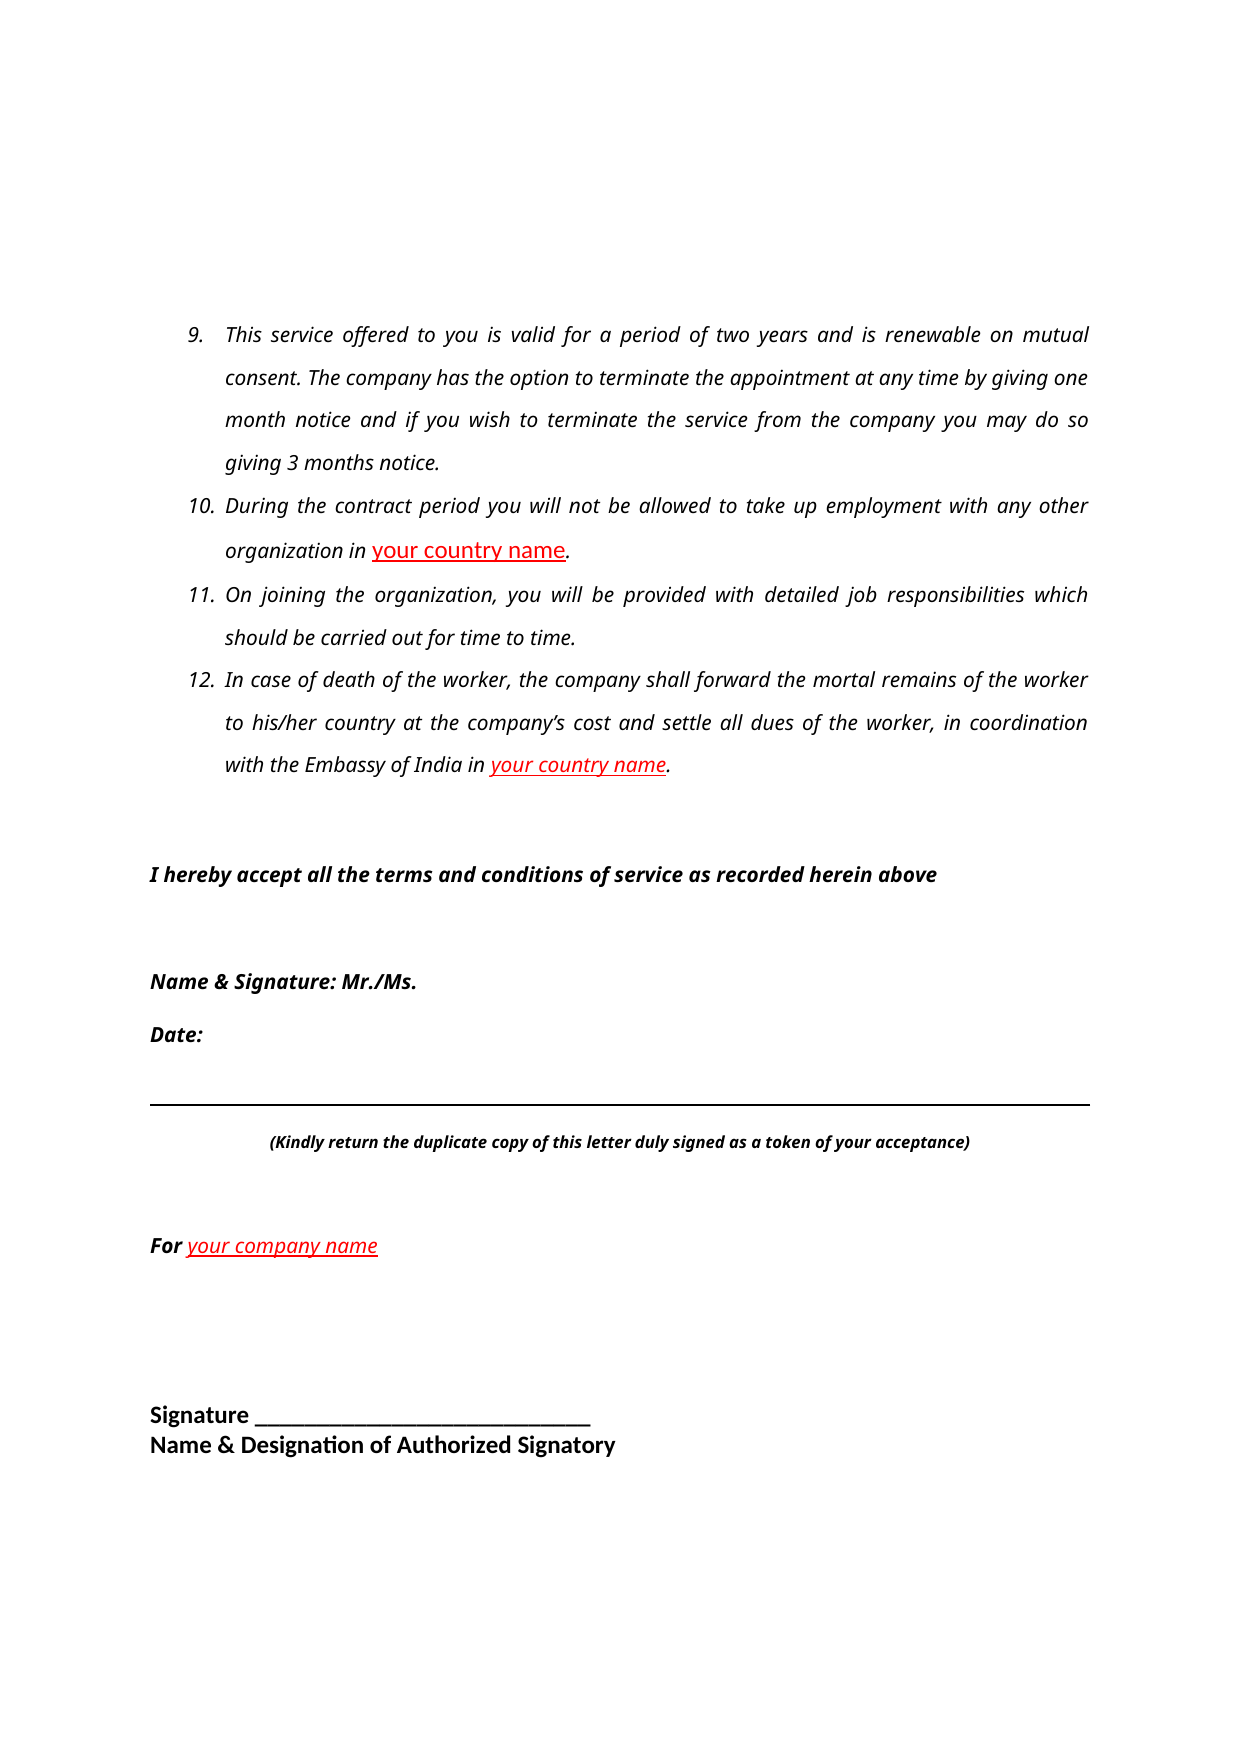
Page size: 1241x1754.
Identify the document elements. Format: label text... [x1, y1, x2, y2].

list During the contract period you will not be allowed to take up employment with any other organization in your country name. [187, 491, 1090, 565]
text I hereby accept all the terms and conditions of service as recorded herein above [150, 860, 1090, 888]
text (Kindly return the duplicate copy of this letter duly signed as a token of your acceptance) [150, 1131, 1090, 1153]
text Date: [150, 1020, 1090, 1049]
list This service offered to you is valid for a period of two years and is renewable on mutual consent. The company has the option to terminate the appointment at any time by giving one month notice and if you wish to terminate the service from the company you may do so giving 3 months notice. [187, 320, 1090, 477]
list On joining the organization, you will be provided with detailed job responsibilities which should be carried out for time to time. [187, 580, 1090, 651]
text Name & Signature: Mr./Ms. [150, 967, 1090, 995]
list In case of death of the worker, the company shall forward the mortal remains of the worker to his/her country at the company’s cost and settle all dues of the worker, in coordination with the Embassy of India in your country name. [187, 665, 1090, 779]
text Name & Designation of Authorized Signatory [150, 1429, 1090, 1460]
text For your company name [150, 1231, 1090, 1259]
text Signature ___________________________ [150, 1399, 1090, 1429]
